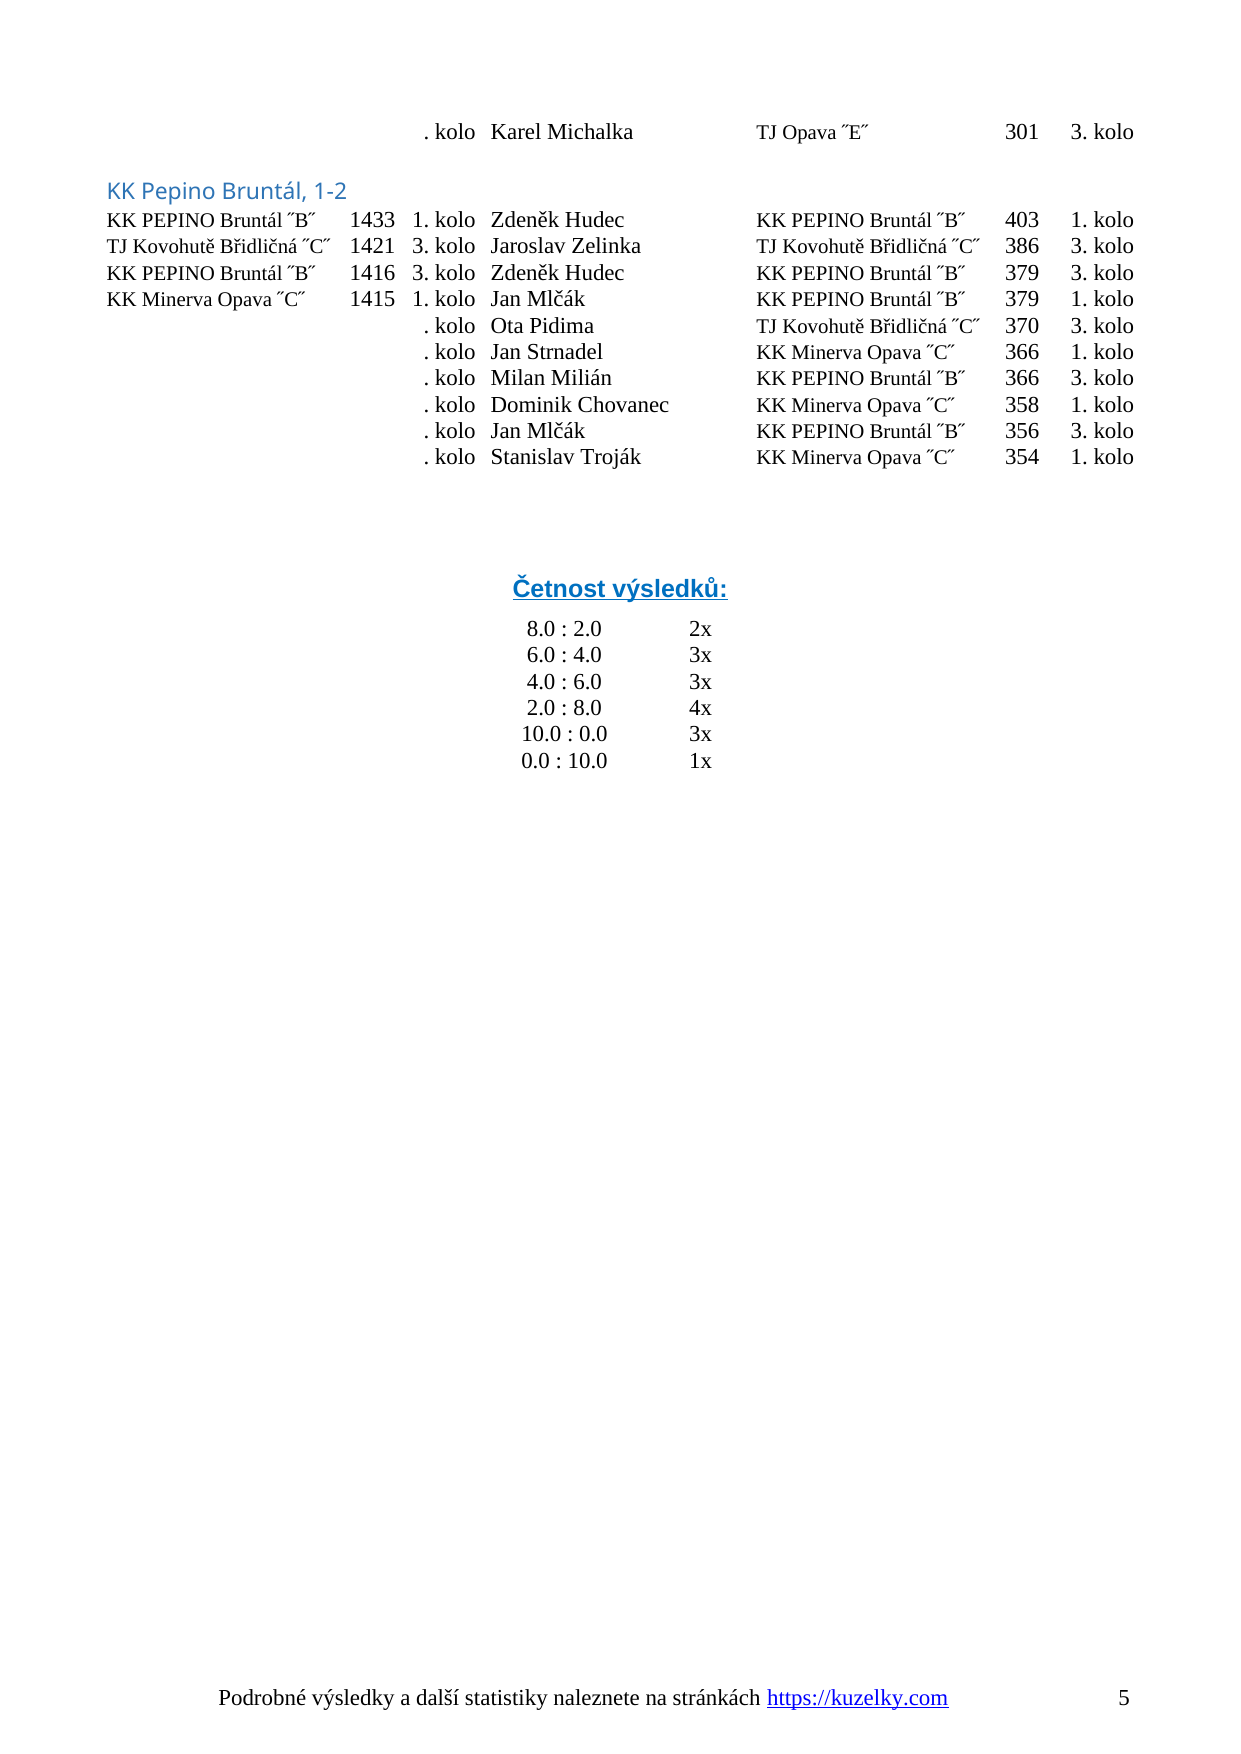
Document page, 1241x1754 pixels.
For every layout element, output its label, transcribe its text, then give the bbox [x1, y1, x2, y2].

text KK Minerva Opava ˝C˝ 1415 1. kolo Jan Mlčák KK PEPINO Bruntál ˝B˝ 379 1. kolo [106, 285, 1134, 312]
text 10.0 : 0.0 3x [106, 721, 1134, 747]
text . kolo Ota Pidima TJ Kovohutě Břidličná ˝C˝ 370 3. kolo [106, 312, 1134, 338]
text Četnost výsledků: [94, 574, 1145, 603]
subtitle KK Pepino Bruntál, 1-2 [106, 175, 1134, 206]
text 4.0 : 6.0 3x [106, 668, 1134, 694]
text . kolo Milan Milián KK PEPINO Bruntál ˝B˝ 366 3. kolo [106, 364, 1134, 391]
text 6.0 : 4.0 3x [106, 641, 1134, 668]
text TJ Kovohutě Břidličná ˝C˝ 1421 3. kolo Jaroslav Zelinka TJ Kovohutě Břidličná ˝C˝ 386 3. kolo [106, 233, 1134, 259]
text . kolo Jan Strnadel KK Minerva Opava ˝C˝ 366 1. kolo [106, 338, 1134, 364]
text . kolo Karel Michalka TJ Opava ˝E˝ 301 3. kolo [106, 118, 1134, 144]
text KK PEPINO Bruntál ˝B˝ 1433 1. kolo Zdeněk Hudec KK PEPINO Bruntál ˝B˝ 403 1. kolo [106, 206, 1134, 233]
text 8.0 : 2.0 2x [106, 615, 1134, 641]
text . kolo Stanislav Troják KK Minerva Opava ˝C˝ 354 1. kolo [106, 443, 1134, 470]
text 0.0 : 10.0 1x [106, 747, 1134, 773]
text . kolo Dominik Chovanec KK Minerva Opava ˝C˝ 358 1. kolo [106, 391, 1134, 417]
text KK PEPINO Bruntál ˝B˝ 1416 3. kolo Zdeněk Hudec KK PEPINO Bruntál ˝B˝ 379 3. kolo [106, 259, 1134, 285]
text 2.0 : 8.0 4x [106, 694, 1134, 721]
text . kolo Jan Mlčák KK PEPINO Bruntál ˝B˝ 356 3. kolo [106, 417, 1134, 443]
